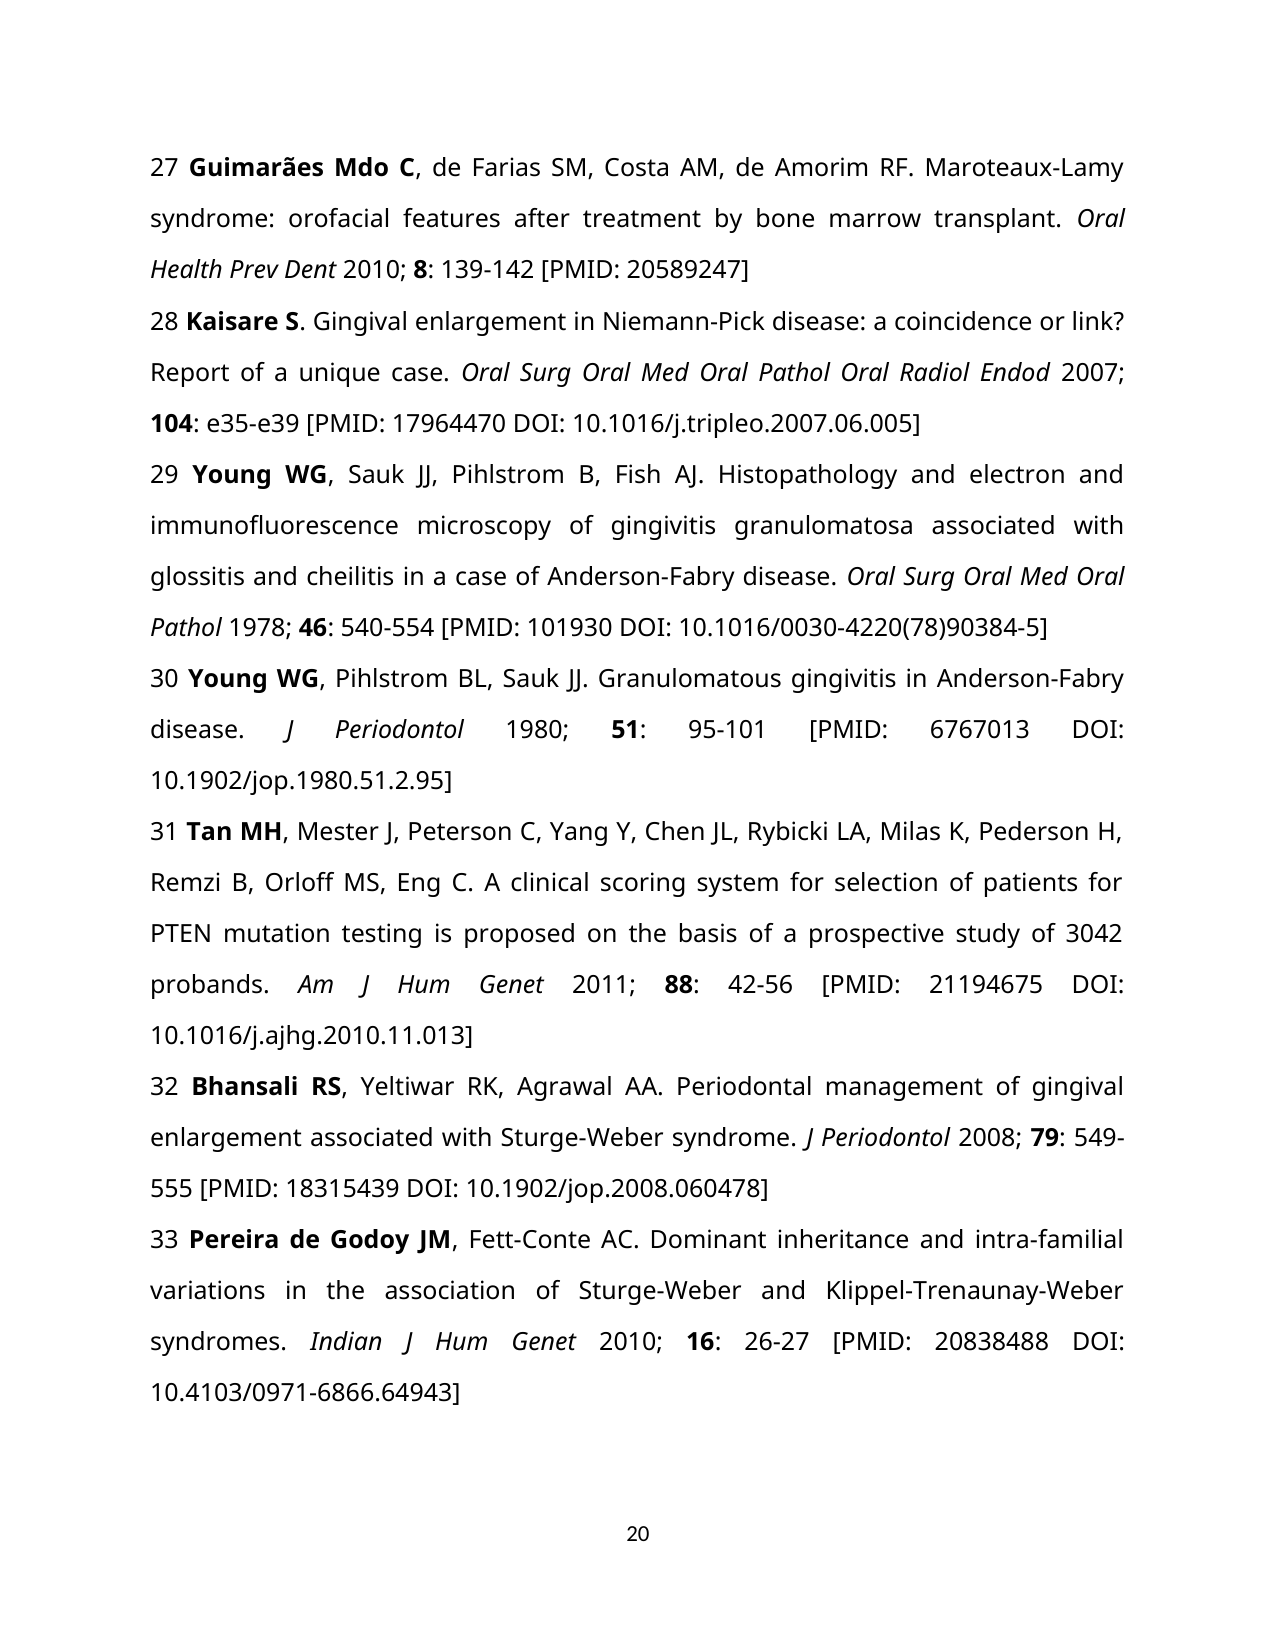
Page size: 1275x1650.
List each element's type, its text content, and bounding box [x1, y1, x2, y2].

text 33 Pereira de Godoy JM, Fett-Conte AC. Dominant inheritance and intra-familial variations in the association of Sturge-Weber and Klippel-Trenaunay-Weber syndromes. Indian J Hum Genet 2010; 16: 26-27 [PMID: 20838488 DOI: 10.4103/0971-6866.64943] [150, 1222, 1125, 1409]
text 28 Kaisare S. Gingival enlargement in Niemann-Pick disease: a coincidence or link? Report of a unique case. Oral Surg Oral Med Oral Pathol Oral Radiol Endod 2007; 104: e35-e39 [PMID: 17964470 DOI: 10.1016/j.tripleo.2007.06.005] [150, 303, 1125, 439]
text 29 Young WG, Sauk JJ, Pihlstrom B, Fish AJ. Histopathology and electron and immunofluorescence microscopy of gingivitis granulomatosa associated with glossitis and cheilitis in a case of Anderson-Fabry disease. Oral Surg Oral Med Oral Pathol 1978; 46: 540-554 [PMID: 101930 DOI: 10.1016/0030-4220(78)90384-5] [150, 456, 1125, 643]
text 27 Guimarães Mdo C, de Farias SM, Costa AM, de Amorim RF. Maroteaux-Lamy syndrome: orofacial features after treatment by bone marrow transplant. Oral Health Prev Dent 2010; 8: 139-142 [PMID: 20589247] [150, 150, 1125, 286]
text 31 Tan MH, Mester J, Peterson C, Yang Y, Chen JL, Rybicki LA, Milas K, Pederson H, Remzi B, Orloff MS, Eng C. A clinical scoring system for selection of patients for PTEN mutation testing is proposed on the basis of a prospective study of 3042 probands. Am J Hum Genet 2011; 88: 42-56 [PMID: 21194675 DOI: 10.1016/j.ajhg.2010.11.013] [150, 813, 1125, 1052]
text 32 Bhansali RS, Yeltiwar RK, Agrawal AA. Periodontal management of gingival enlargement associated with Sturge-Weber syndrome. J Periodontol 2008; 79: 549-555 [PMID: 18315439 DOI: 10.1902/jop.2008.060478] [150, 1069, 1125, 1205]
text 30 Young WG, Pihlstrom BL, Sauk JJ. Granulomatous gingivitis in Anderson-Fabry disease. J Periodontol 1980; 51: 95-101 [PMID: 6767013 DOI: 10.1902/jop.1980.51.2.95] [150, 660, 1125, 797]
